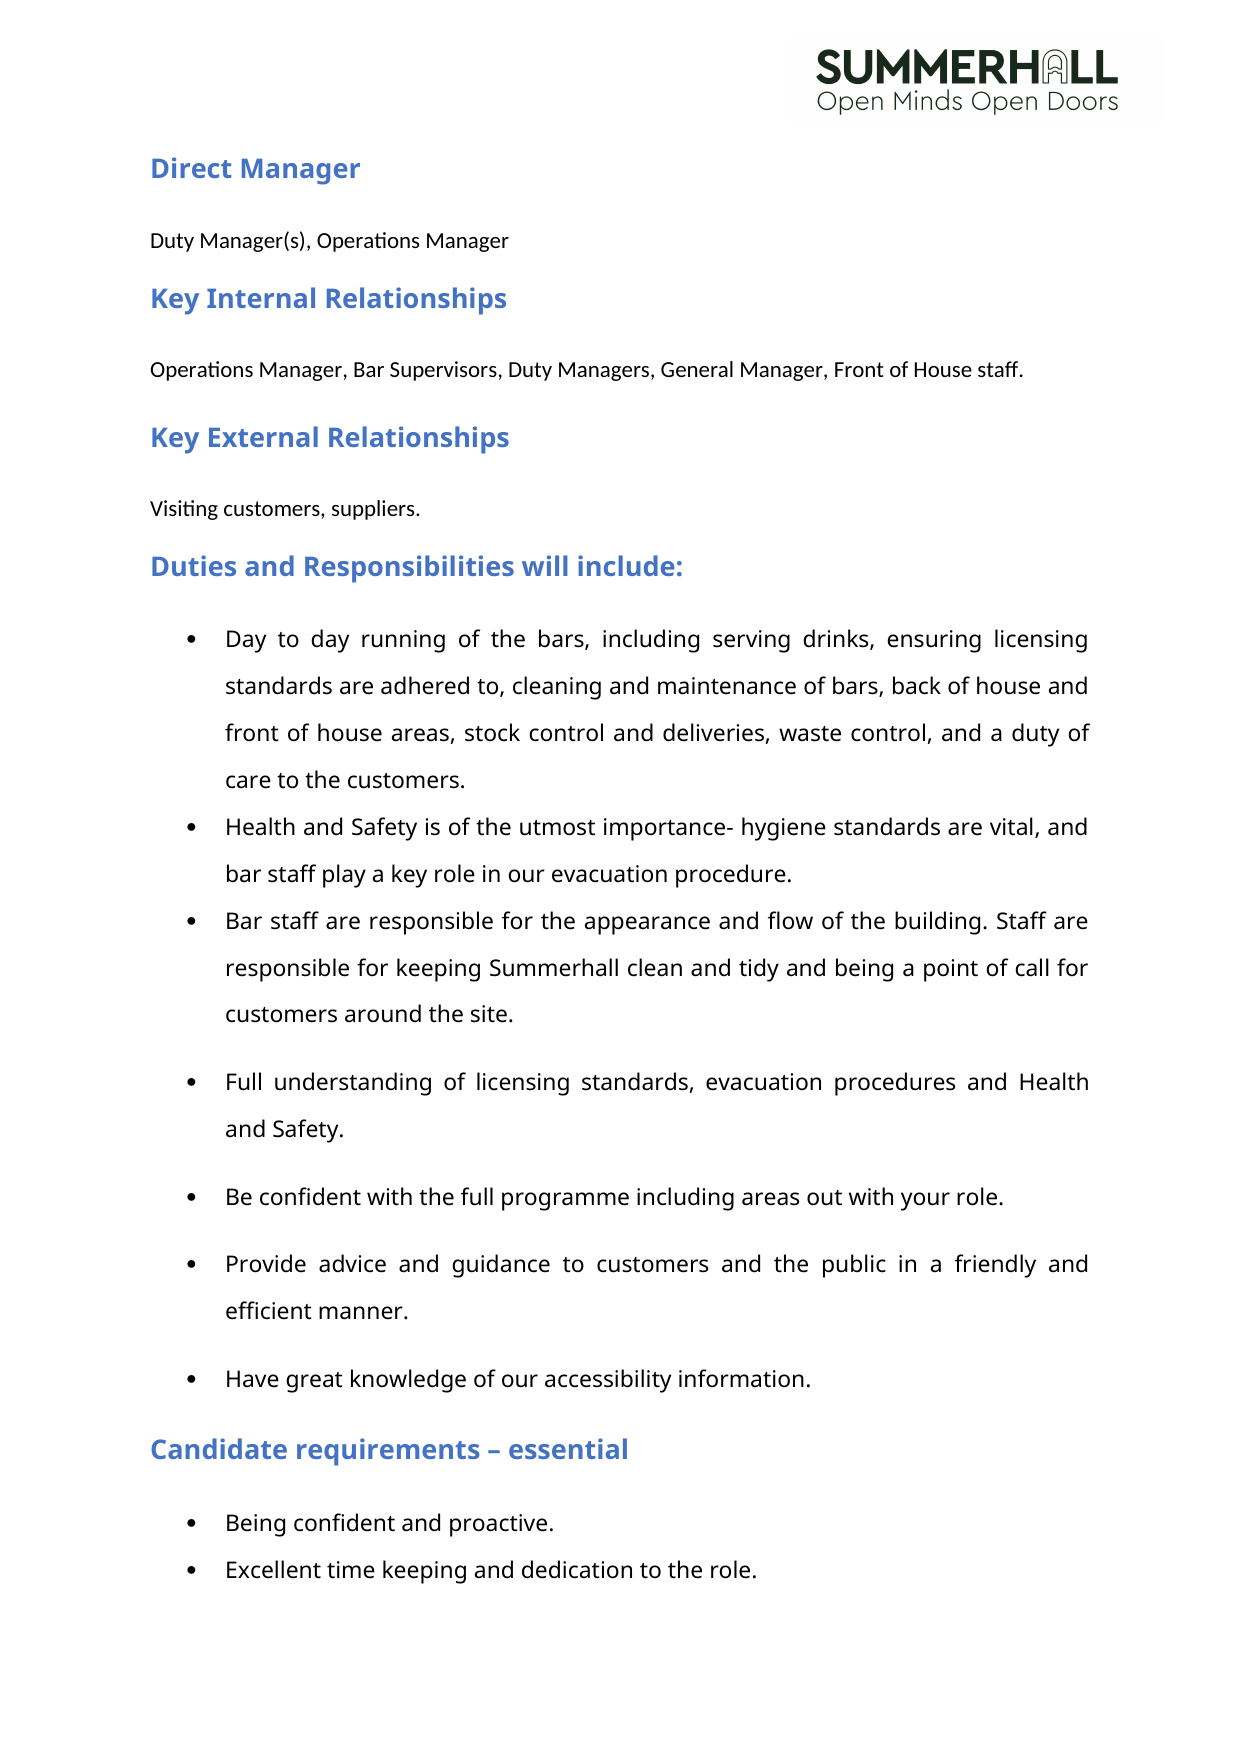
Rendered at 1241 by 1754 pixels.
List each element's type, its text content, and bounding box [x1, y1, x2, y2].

text Duties and Responsibilities will include: [150, 547, 1090, 584]
list Excellent time keeping and dedication to the role. [187, 1554, 1090, 1585]
text Visiting customers, suppliers. [150, 494, 1090, 522]
list Bar staff are responsible for the appearance and flow of the building. Staff are responsible for keeping Summerhall clean and tidy and being a point of call for customers around the site. [187, 905, 1090, 1030]
text Key External Relationships [150, 418, 1090, 455]
list Health and Safety is of the utmost importance- hygiene standards are vital, and bar staff play a key role in our evacuation procedure. [187, 811, 1090, 889]
text Candidate requirements – essential [150, 1431, 1090, 1468]
list Day to day running of the bars, including serving drinks, ensuring licensing standards are adhered to, cleaning and maintenance of bars, back of house and front of house areas, stock control and deliveries, waste control, and a duty of care to the customers. [187, 623, 1090, 795]
picture [787, 37, 1165, 123]
text Key Internal Relationships [150, 279, 1090, 316]
text Operations Manager, Bar Supervisors, Duty Managers, General Manager, Front of House staff. [150, 355, 1090, 383]
list Be confident with the full programme including areas out with your role. [187, 1181, 1090, 1212]
list Being confident and proactive. [187, 1507, 1090, 1538]
list Provide advice and guidance to customers and the public in a friendly and efficient manner. [187, 1248, 1090, 1327]
text Duty Manager(s), Operations Manager [150, 226, 1090, 254]
text Direct Manager [150, 150, 1090, 187]
list Have great knowledge of our accessibility information. [187, 1363, 1090, 1394]
list Full understanding of licensing standards, evacuation procedures and Health and Safety. [187, 1066, 1090, 1144]
